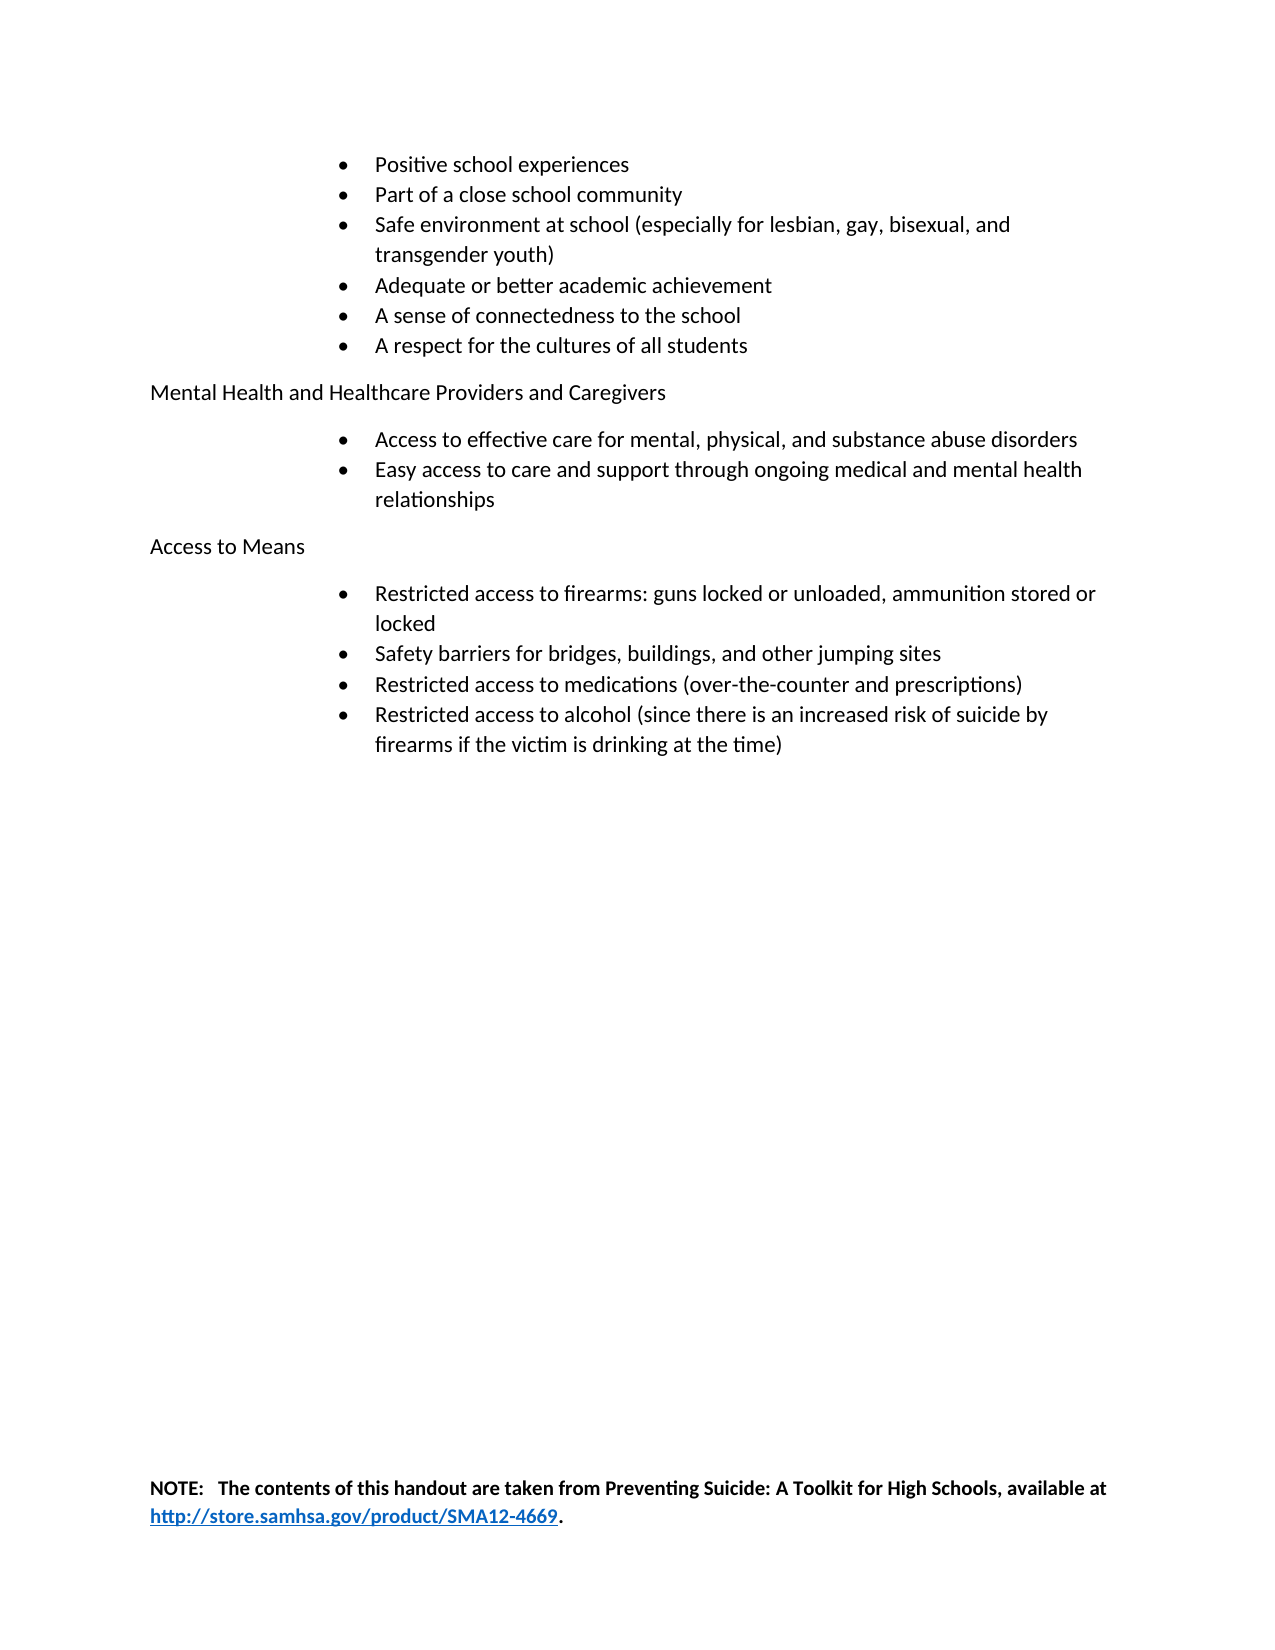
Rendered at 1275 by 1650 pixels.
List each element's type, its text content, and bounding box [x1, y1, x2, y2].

list Restricted access to alcohol (since there is an increased risk of suicide by firearms if the victim is drinking at the time) [337, 700, 1125, 758]
list Restricted access to firearms: guns locked or unloaded, ammunition stored or locked [337, 579, 1125, 637]
list Easy access to care and support through ongoing medical and mental health relationships [337, 455, 1125, 513]
list A sense of connectedness to the school [337, 301, 1125, 329]
list A respect for the cultures of all students [337, 331, 1125, 359]
text Mental Health and Healthcare Providers and Caregivers [150, 378, 1125, 406]
list Positive school experiences [337, 150, 1125, 178]
text Access to Means [150, 532, 1125, 560]
list Access to effective care for mental, physical, and substance abuse disorders [337, 425, 1125, 453]
list Adequate or better academic achievement [337, 271, 1125, 299]
list Part of a close school community [337, 180, 1125, 208]
list Safe environment at school (especially for lesbian, gay, bisexual, and transgender youth) [337, 210, 1125, 269]
list Restricted access to medications (over-the-counter and prescriptions) [337, 670, 1125, 698]
list Safety barriers for bridges, buildings, and other jumping sites [337, 639, 1125, 668]
